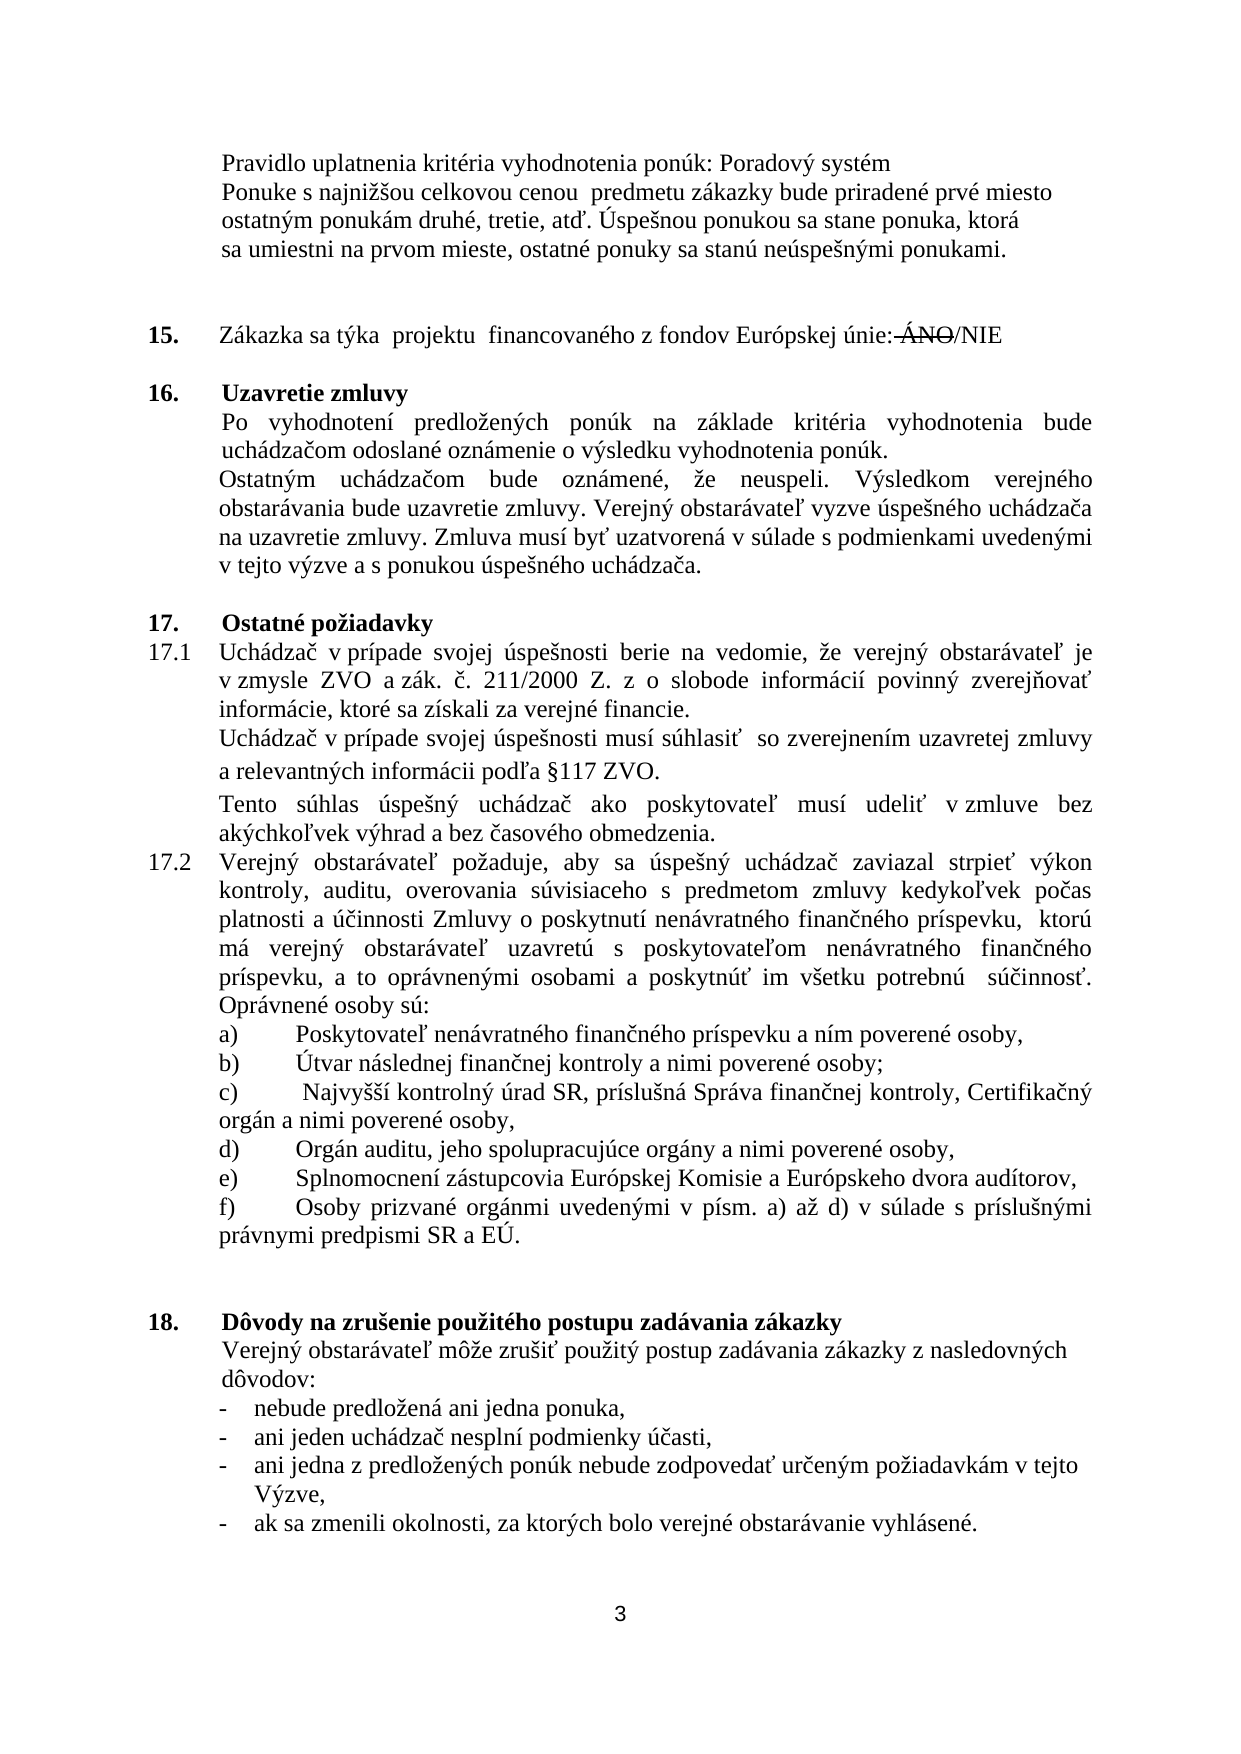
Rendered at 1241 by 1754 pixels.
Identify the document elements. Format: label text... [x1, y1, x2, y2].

text 16. Uzavretie zmluvy [148, 378, 1093, 407]
text sa umiestni na prvom mieste, ostatné ponuky sa stanú neúspešnými ponukami. [221, 234, 1093, 263]
text ostatným ponukám druhé, tretie, atď. Úspešnou ponukou sa stane ponuka, ktorá [221, 206, 1093, 234]
text dôvodov: [148, 1364, 1093, 1393]
text Ponuke s najnižšou celkovou cenou predmetu zákazky bude priradené prvé miesto [221, 177, 1093, 206]
text b) Útvar následnej finančnej kontroly a nimi poverené osoby; [218, 1048, 1093, 1077]
text c) Najvyšší kontrolný úrad SR, príslušná Správa finančnej kontroly, Certifikačný orgán a nimi poverené osoby, [218, 1077, 1093, 1134]
text 17.1 Uchádzač v prípade svojej úspešnosti berie na vedomie, že verejný obstarávateľ je v zmysle ZVO a zák. č. 211/2000 Z. z o slobode informácií povinný zverejňovať informácie, ktoré sa získali za verejné financie. [148, 637, 1093, 723]
text d) Orgán auditu, jeho spolupracujúce orgány a nimi poverené osoby, [218, 1134, 1093, 1163]
text - nebude predložená ani jedna ponuka, [218, 1393, 1093, 1422]
text - ak sa zmenili okolnosti, za ktorých bolo verejné obstarávanie vyhlásené. [218, 1508, 1093, 1537]
text Uchádzač v prípade svojej úspešnosti musí súhlasiť so zverejnením uzavretej zmluvy a relevantných informácii podľa §117 ZVO. [218, 723, 1093, 785]
subtitle Pravidlo uplatnenia kritéria vyhodnotenia ponúk: Poradový systém [221, 148, 1093, 177]
text e) Splnomocnení zástupcovia Európskej Komisie a Európskeho dvora audítorov, [218, 1163, 1093, 1192]
text Tento súhlas úspešný uchádzač ako poskytovateľ musí udeliť v zmluve bez akýchkoľvek výhrad a bez časového obmedzenia. [218, 789, 1093, 847]
text 17. Ostatné požiadavky [148, 608, 1093, 637]
text - ani jeden uchádzač nesplní podmienky účasti, [218, 1422, 1093, 1450]
text Verejný obstarávateľ môže zrušiť použitý postup zadávania zákazky z nasledovných [148, 1335, 1093, 1364]
text 17.2 Verejný obstarávateľ požaduje, aby sa úspešný uchádzač zaviazal strpieť výkon kontroly, auditu, overovania súvisiaceho s predmetom zmluvy kedykoľvek počas platnosti a účinnosti Zmluvy o poskytnutí nenávratného finančného príspevku, ktorú má verejný obstarávateľ uzavretú s poskytovateľom nenávratného finančného príspevku, a to oprávnenými osobami a poskytnúť im všetku potrebnú súčinnosť. Oprávnené osoby sú: [148, 847, 1093, 1019]
text Po vyhodnotení predložených ponúk na základe kritéria vyhodnotenia bude uchádzačom odoslané oznámenie o výsledku vyhodnotenia ponúk. [221, 407, 1093, 464]
text - ani jedna z predložených ponúk nebude zodpovedať určeným požiadavkám v tejto Výzve, [218, 1450, 1093, 1508]
text a) Poskytovateľ nenávratného finančného príspevku a ním poverené osoby, [218, 1019, 1093, 1048]
text f) Osoby prizvané orgánmi uvedenými v písm. a) až d) v súlade s príslušnými právnymi predpismi SR a EÚ. [218, 1192, 1093, 1249]
text Ostatným uchádzačom bude oznámené, že neuspeli. Výsledkom verejného obstarávania bude uzavretie zmluvy. Verejný obstarávateľ vyzve úspešného uchádzača na uzavretie zmluvy. Zmluva musí byť uzatvorená v súlade s podmienkami uvedenými v tejto výzve a s ponukou úspešného uchádzača. [148, 464, 1093, 579]
text 18. Dôvody na zrušenie použitého postupu zadávania zákazky [148, 1307, 1093, 1335]
text 15. Zákazka sa týka projektu financovaného z fondov Európskej únie: ÁNO/NIE [148, 321, 1093, 349]
